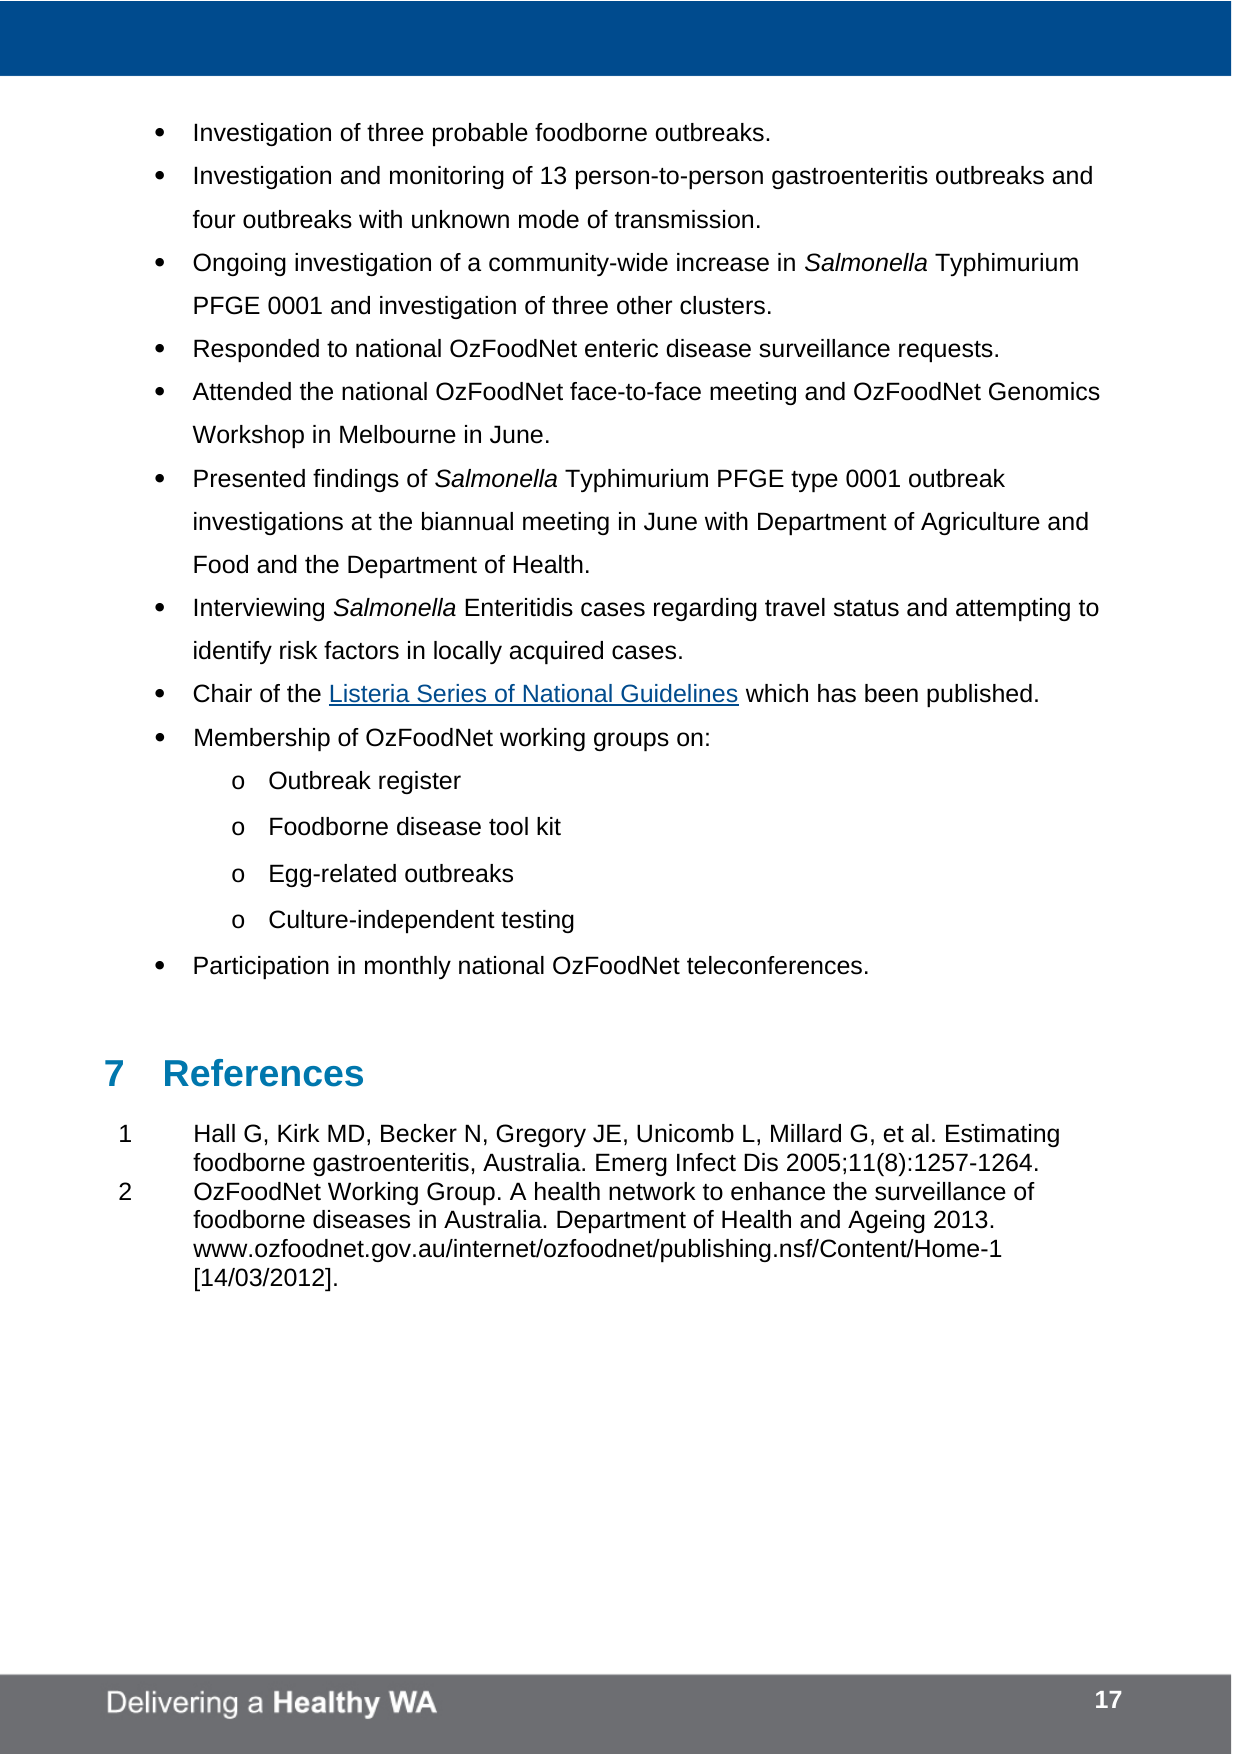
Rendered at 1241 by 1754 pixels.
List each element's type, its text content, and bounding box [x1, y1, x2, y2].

list Chair of the Listeria Series of National Guidelines which has been published. [155, 679, 1122, 708]
list Responded to national OzFoodNet enteric disease surveillance requests. [155, 334, 1122, 363]
list Outbreak register [231, 766, 1122, 797]
list Interviewing Salmonella Enteritidis cases regarding travel status and attempting to identify risk factors in locally acquired cases. [155, 593, 1122, 665]
text Hall G, Kirk MD, Becker N, Gregory JE, Unicomb L, Millard G, et al. Estimating foodborne gastroenteritis, Australia. Emerg Infect Dis 2005;11(8):1257-1264. [118, 1119, 1122, 1176]
list Investigation and monitoring of 13 person-to-person gastroenteritis outbreaks and four outbreaks with unknown mode of transmission. [155, 161, 1122, 233]
picture [0, 1, 1232, 1754]
list Presented findings of Salmonella Typhimurium PFGE type 0001 outbreak investigations at the biannual meeting in June with Department of Agriculture and Food and the Department of Health. [155, 464, 1122, 579]
text OzFoodNet Working Group. A health network to enhance the surveillance of foodborne diseases in Australia. Department of Health and Ageing 2013. www.ozfoodnet.gov.au/internet/ozfoodnet/publishing.nsf/Content/Home-1 [14/03/2012]. [118, 1176, 1122, 1291]
list Ongoing investigation of a community-wide increase in Salmonella Typhimurium PFGE 0001 and investigation of three other clusters. [155, 248, 1122, 320]
subtitle References [103, 1051, 1122, 1094]
list Egg-related outbreaks [231, 859, 1122, 889]
list Membership of OzFoodNet working groups on: [156, 723, 1122, 752]
list Attended the national OzFoodNet face-to-face meeting and OzFoodNet Genomics Workshop in Melbourne in June. [155, 377, 1122, 449]
list Culture-independent testing [231, 905, 1122, 936]
list Foodborne disease tool kit [231, 812, 1122, 843]
list Investigation of three probable foodborne outbreaks. [155, 118, 1122, 147]
list Participation in monthly national OzFoodNet teleconferences. [155, 951, 1122, 980]
